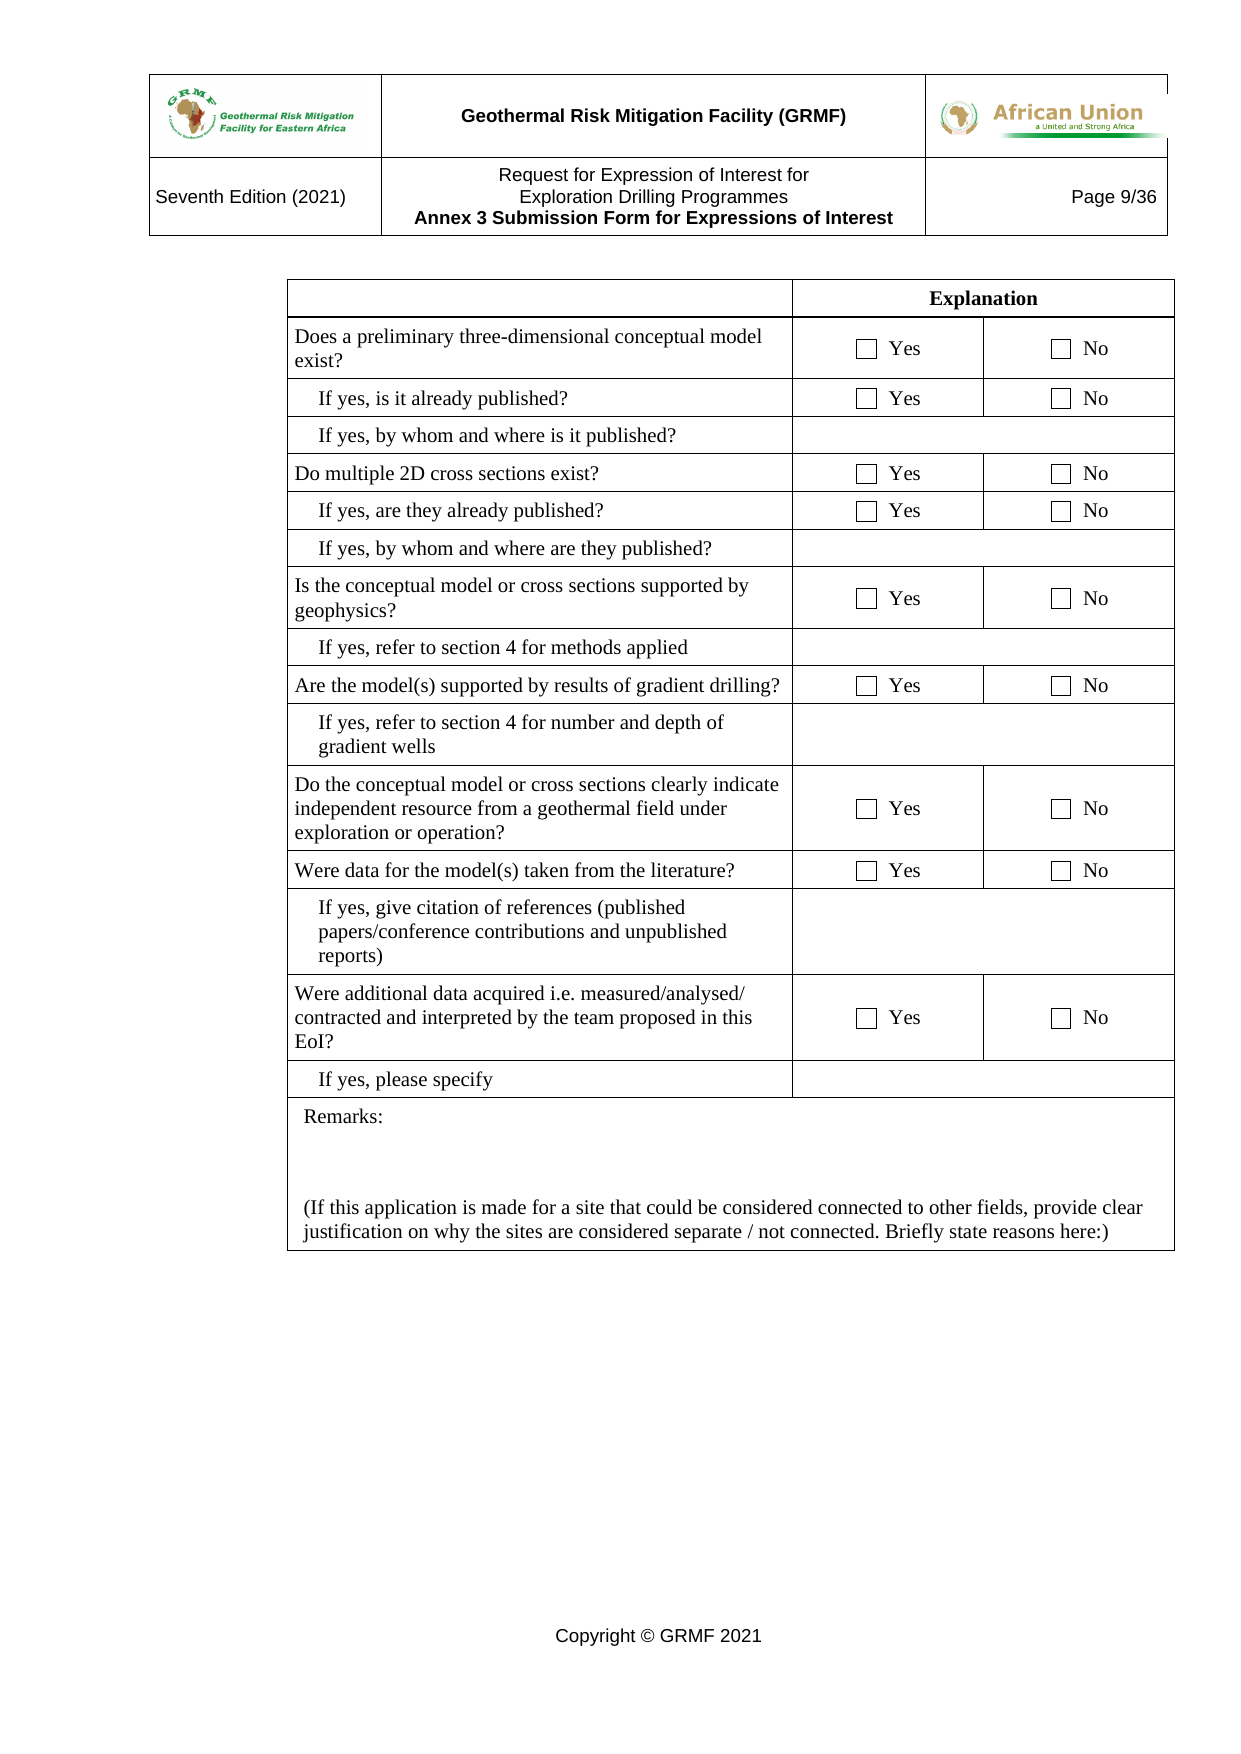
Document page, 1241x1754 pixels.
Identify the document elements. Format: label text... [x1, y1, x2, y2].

picture [155, 80, 363, 152]
table_cell No [984, 766, 1174, 850]
table_cell [793, 417, 1174, 453]
table_cell Yes [793, 454, 983, 491]
table_cell [793, 1061, 1174, 1097]
table_cell Yes [793, 318, 983, 378]
table_cell [793, 704, 1174, 765]
table_cell Yes [793, 666, 983, 703]
table_cell No [984, 975, 1174, 1059]
table_cell If yes, refer to section 4 for methods applied [288, 629, 792, 665]
table_cell Were data for the model(s) taken from the literature? [288, 851, 792, 888]
table_cell [793, 629, 1174, 665]
table_cell [793, 530, 1174, 566]
table_cell Is the conceptual model or cross sections supported by geophysics? [288, 567, 792, 628]
table_cell No [984, 666, 1174, 703]
table_cell Yes [793, 492, 983, 528]
table_cell No [984, 492, 1174, 528]
table_cell Yes [793, 567, 983, 628]
table_cell Are the model(s) supported by results of gradient drilling? [288, 666, 792, 703]
picture [931, 94, 1168, 138]
table_cell If yes, give citation of references (published papers/conference contributions and unpublished reports) [288, 889, 792, 974]
table_cell Do the conceptual model or cross sections clearly indicate independent resource from a geothermal field under exploration or operation? [288, 766, 792, 850]
table_cell Yes [793, 379, 983, 416]
table_cell Were additional data acquired i.e. measured/analysed/ contracted and interpreted by the team proposed in this EoI? [288, 975, 792, 1059]
table_cell [793, 889, 1174, 974]
table_cell No [984, 454, 1174, 491]
table_cell Yes [793, 851, 983, 888]
table_cell If yes, by whom and where is it published? [288, 417, 792, 453]
table_cell No [984, 318, 1174, 378]
table_cell No [984, 851, 1174, 888]
table_cell If yes, refer to section 4 for number and depth of gradient wells [288, 704, 792, 765]
table_cell If yes, is it already published? [288, 379, 792, 416]
table_cell If yes, by whom and where are they published? [288, 530, 792, 566]
table_cell No [984, 567, 1174, 628]
table_header [288, 280, 792, 316]
table_cell Yes [793, 766, 983, 850]
table_cell If yes, are they already published? [288, 492, 792, 528]
table_cell If yes, please specify [288, 1061, 792, 1097]
table_header Explanation [793, 280, 1174, 316]
table_cell No [984, 379, 1174, 416]
table_cell Remarks: (If this application is made for a site that could be considered connected to other fields, provide clear justification on why the sites are considered separate / not connected. Briefly state reasons here:) [288, 1098, 1174, 1250]
table_cell Do multiple 2D cross sections exist? [288, 454, 792, 491]
table_cell Does a preliminary three-dimensional conceptual model exist? [288, 318, 792, 378]
table_cell Yes [793, 975, 983, 1059]
